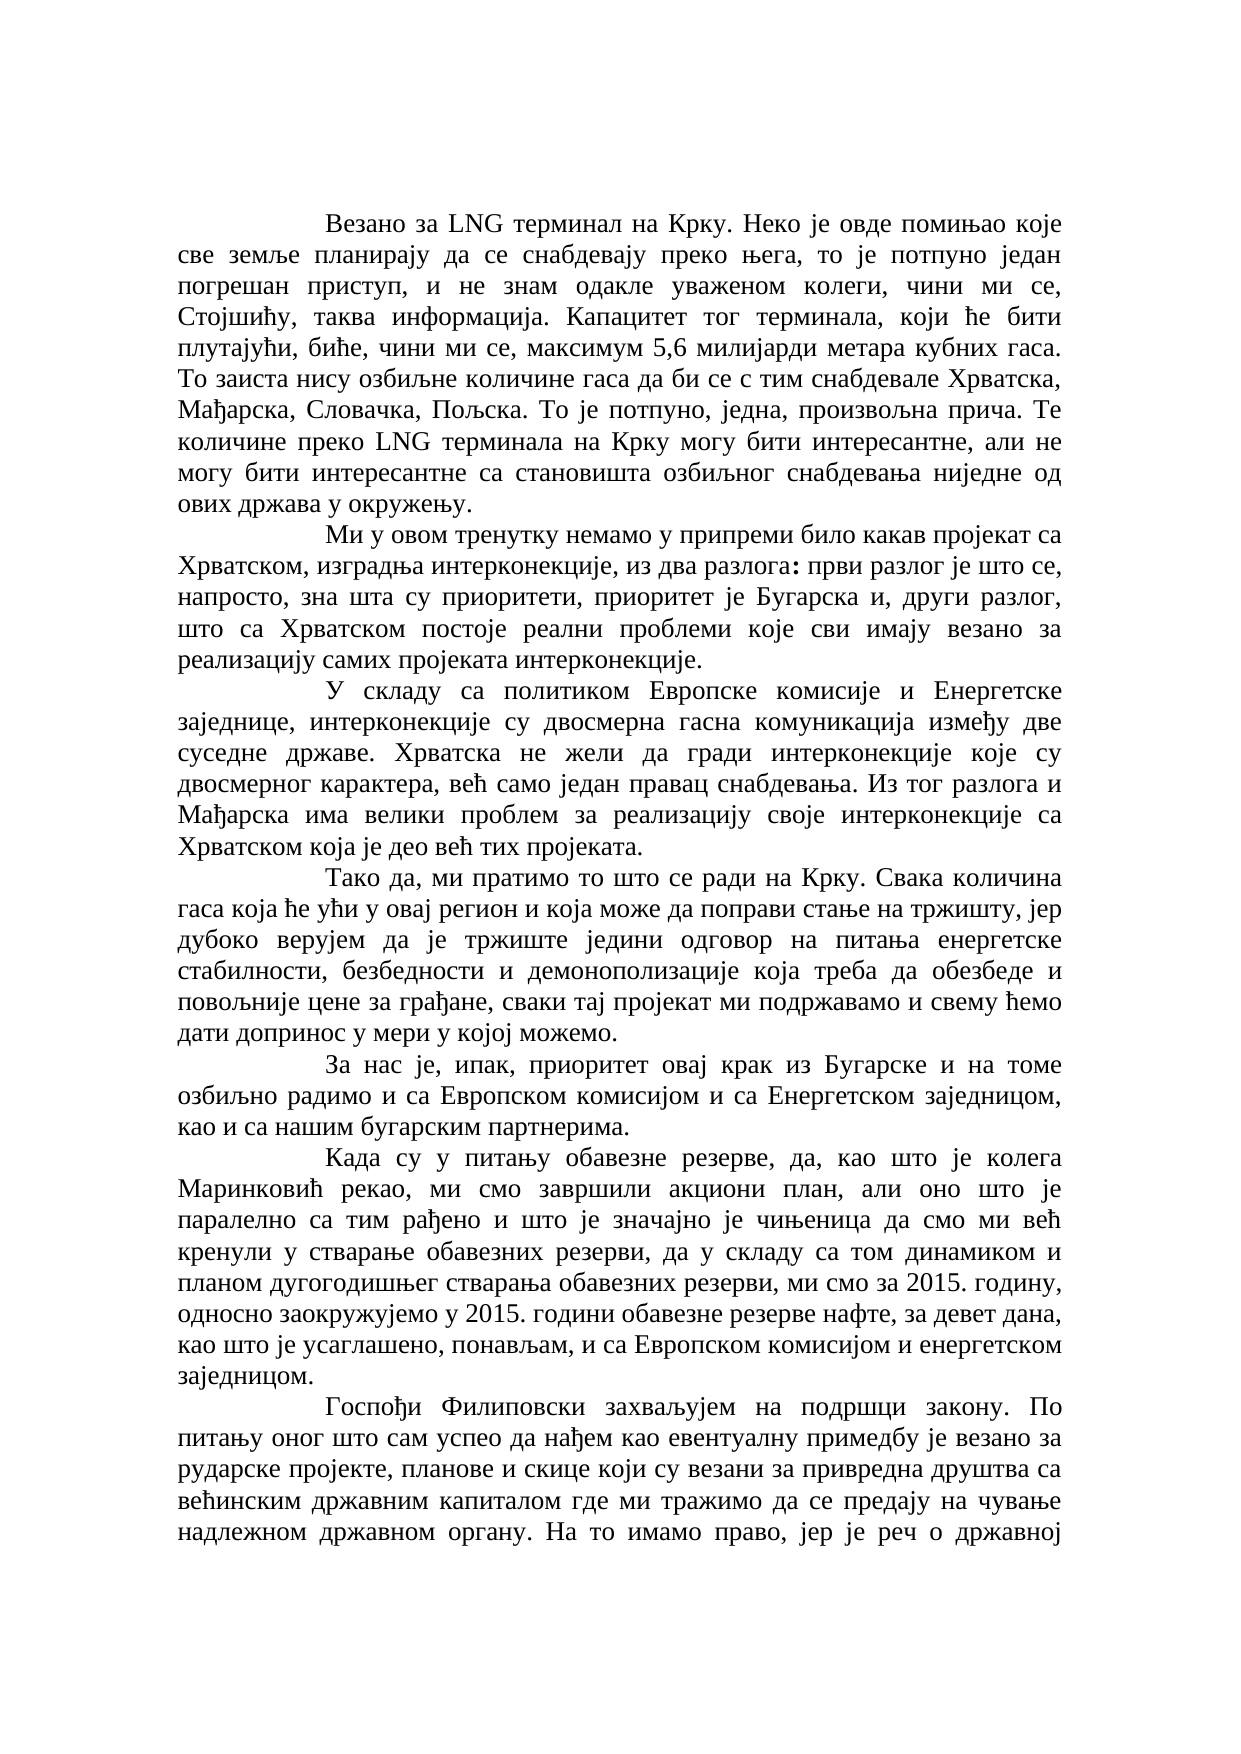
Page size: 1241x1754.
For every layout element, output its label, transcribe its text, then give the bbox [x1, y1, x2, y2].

text Ми у овом тренутку немамо у припреми било какав пројекат са Хрватском, изградња интерконекције, из два разлога: први разлог је што се, напросто, зна шта су приоритети, приоритет је Бугарска и, други разлог, што са Хрватском постоје реални проблеми које сви имају везано за реализацију самих пројеката интерконекције. [177, 518, 1063, 674]
text Тако да, ми пратимо то што се ради на Крку. Свака количина гаса која ће ући у овај регион и која може да поправи стање на тржишту, јер дубоко верујем да је тржиште једини одговор на питања енергетске стабилности, безбедности и демонополизације која треба да обезбеде и повољније цене за грађане, сваки тај пројекат ми подржавамо и свему ћемо дати допринос у мери у којој можемо. [177, 861, 1063, 1048]
text У складу са политиком Европске комисије и Енергетске заједнице, интерконекције су двосмерна гасна комуникација између две суседне државе. Хрватска не жели да гради интерконекције које су двосмерног карактера, већ само један правац снабдевања. Из тог разлога и Мађарска има велики проблем за реализацију своје интерконекције са Хрватском која је део већ тих пројеката. [177, 674, 1063, 861]
text За нас је, ипак, приоритет овај крак из Бугарске и на томе озбиљно радимо и са Европском комисијом и са Енергетском заједницом, као и са нашим бугарским партнерима. [177, 1048, 1063, 1141]
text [177, 1390, 1063, 1546]
text Везано за LNG терминал на Крку. Неко је овде помињао које све земље планирају да се снабдевају преко њега, то је потпуно један погрешан приступ, и не знам одакле уваженом колеги, чини ми се, Стојшићу, таква информација. Капацитет тог терминала, који ће бити плутајући, биће, чини ми се, максимум 5,6 милијарди метара кубних гаса. То заиста нису озбиљне количине гаса да би се с тим снабдевале Хрватска, Мађарска, Словачка, Пољска. То је потпуно, једна, произвољна прича. Те количине преко LNG терминала на Крку могу бити интересантне, али не могу бити интересантне са становишта озбиљног снабдевања ниједне од ових држава у окружењу. [177, 207, 1063, 518]
text Када су у питању обавезне резерве, да, као што је колега Маринковић рекао, ми смо завршили акциони план, али оно што је паралелно са тим рађено и што је значајно је чињеница да смо ми већ кренули у стварање обавезних резерви, да у складу са том динамиком и планом дугогодишњег стварања обавезних резерви, ми смо за 2015. годину, односно заокружујемо у 2015. години обавезне резерве нафте, за девет дана, као што је усаглашено, понављам, и са Европском комисијом и енергетском заједницом. [177, 1141, 1063, 1390]
